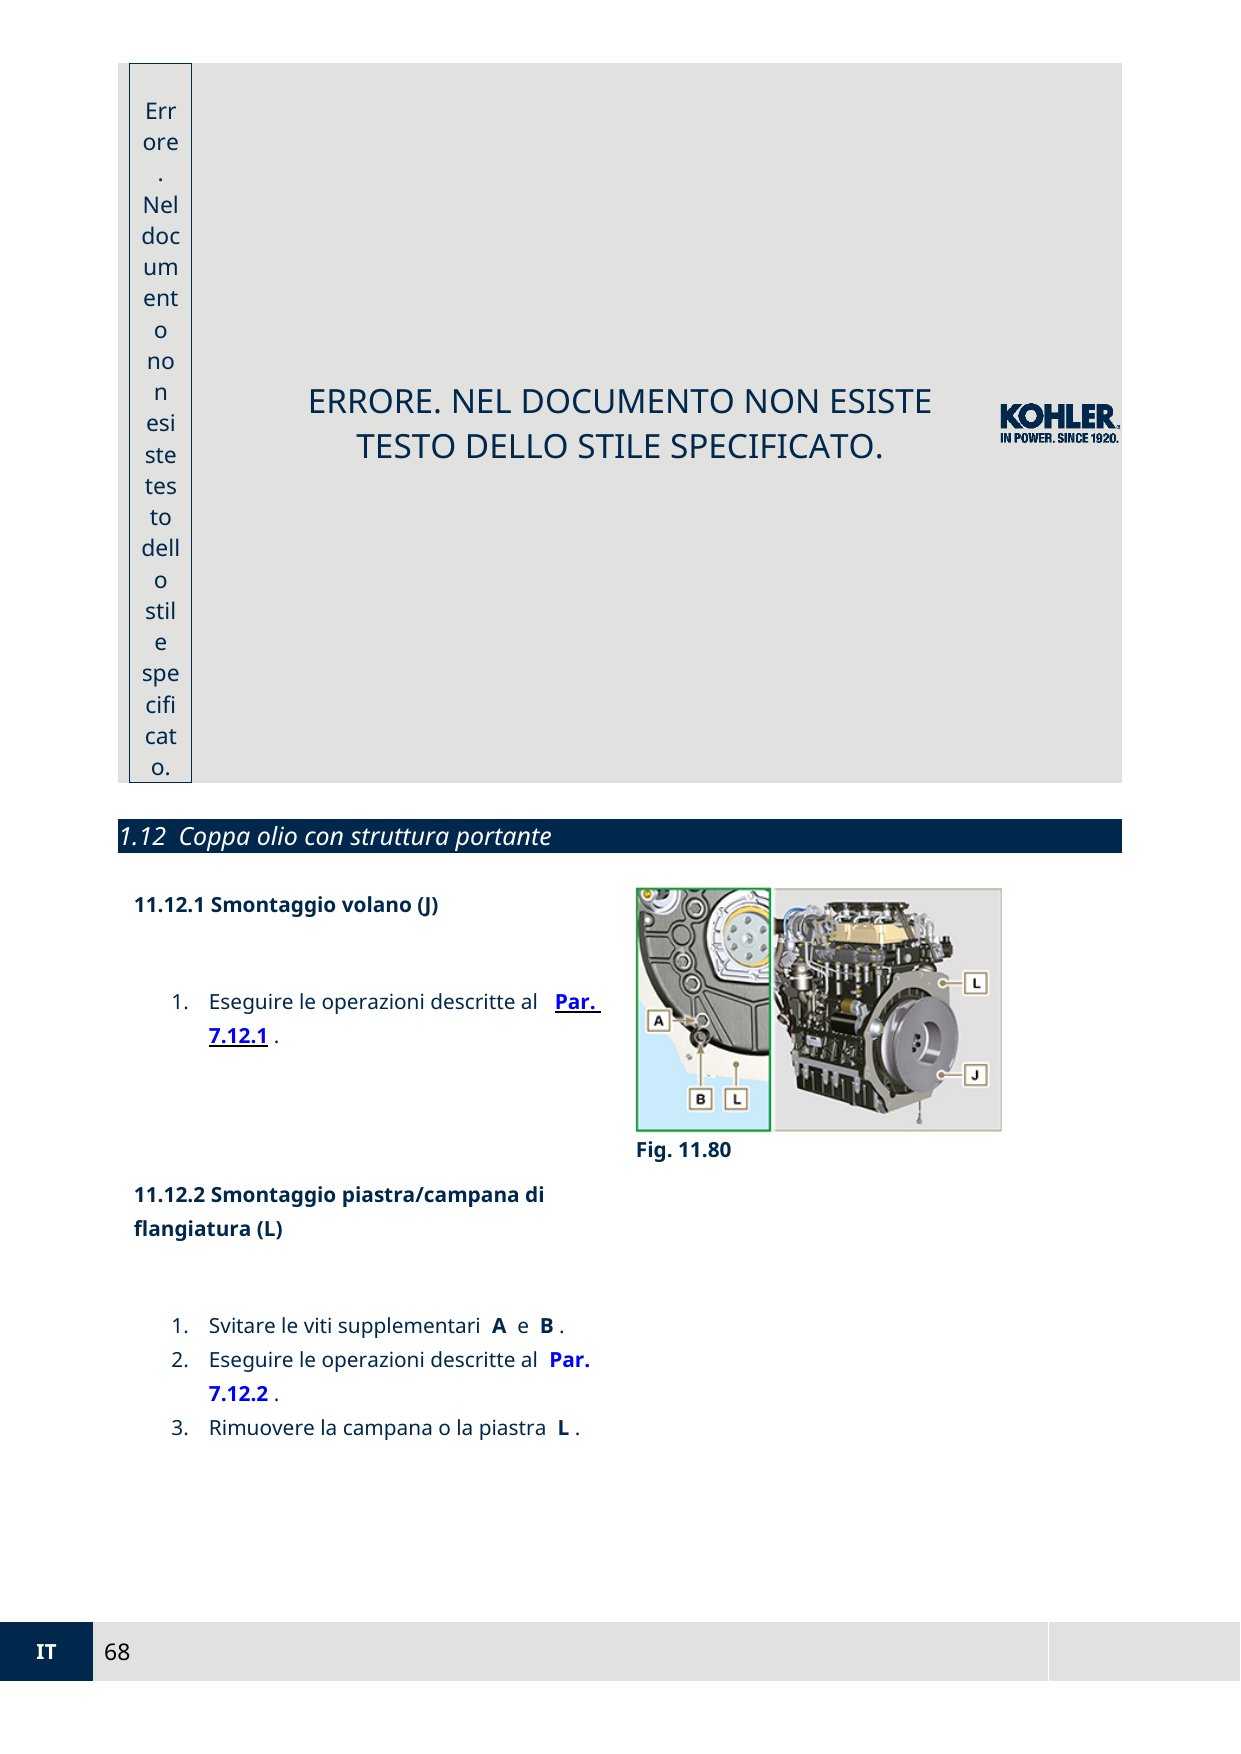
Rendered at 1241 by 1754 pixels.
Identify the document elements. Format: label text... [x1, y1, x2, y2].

picture [635, 887, 1002, 1133]
picture [1000, 403, 1121, 443]
table_header 11.12.1 Smontaggio volano (J) Eseguire le operazioni descritte al Par. 7.12.1 . 11.12.2 Smontaggio piastra/campana di flangiatura (L) Svitare le viti supplementari A e B . Eseguire le operazioni descritte al Par. 7.12.2 . Rimuovere la campana o la piastra L . [118, 872, 620, 1459]
table_header Fig. 11.80 [620, 872, 1122, 1459]
subtitle Coppa olio con struttura portante [118, 819, 1122, 853]
